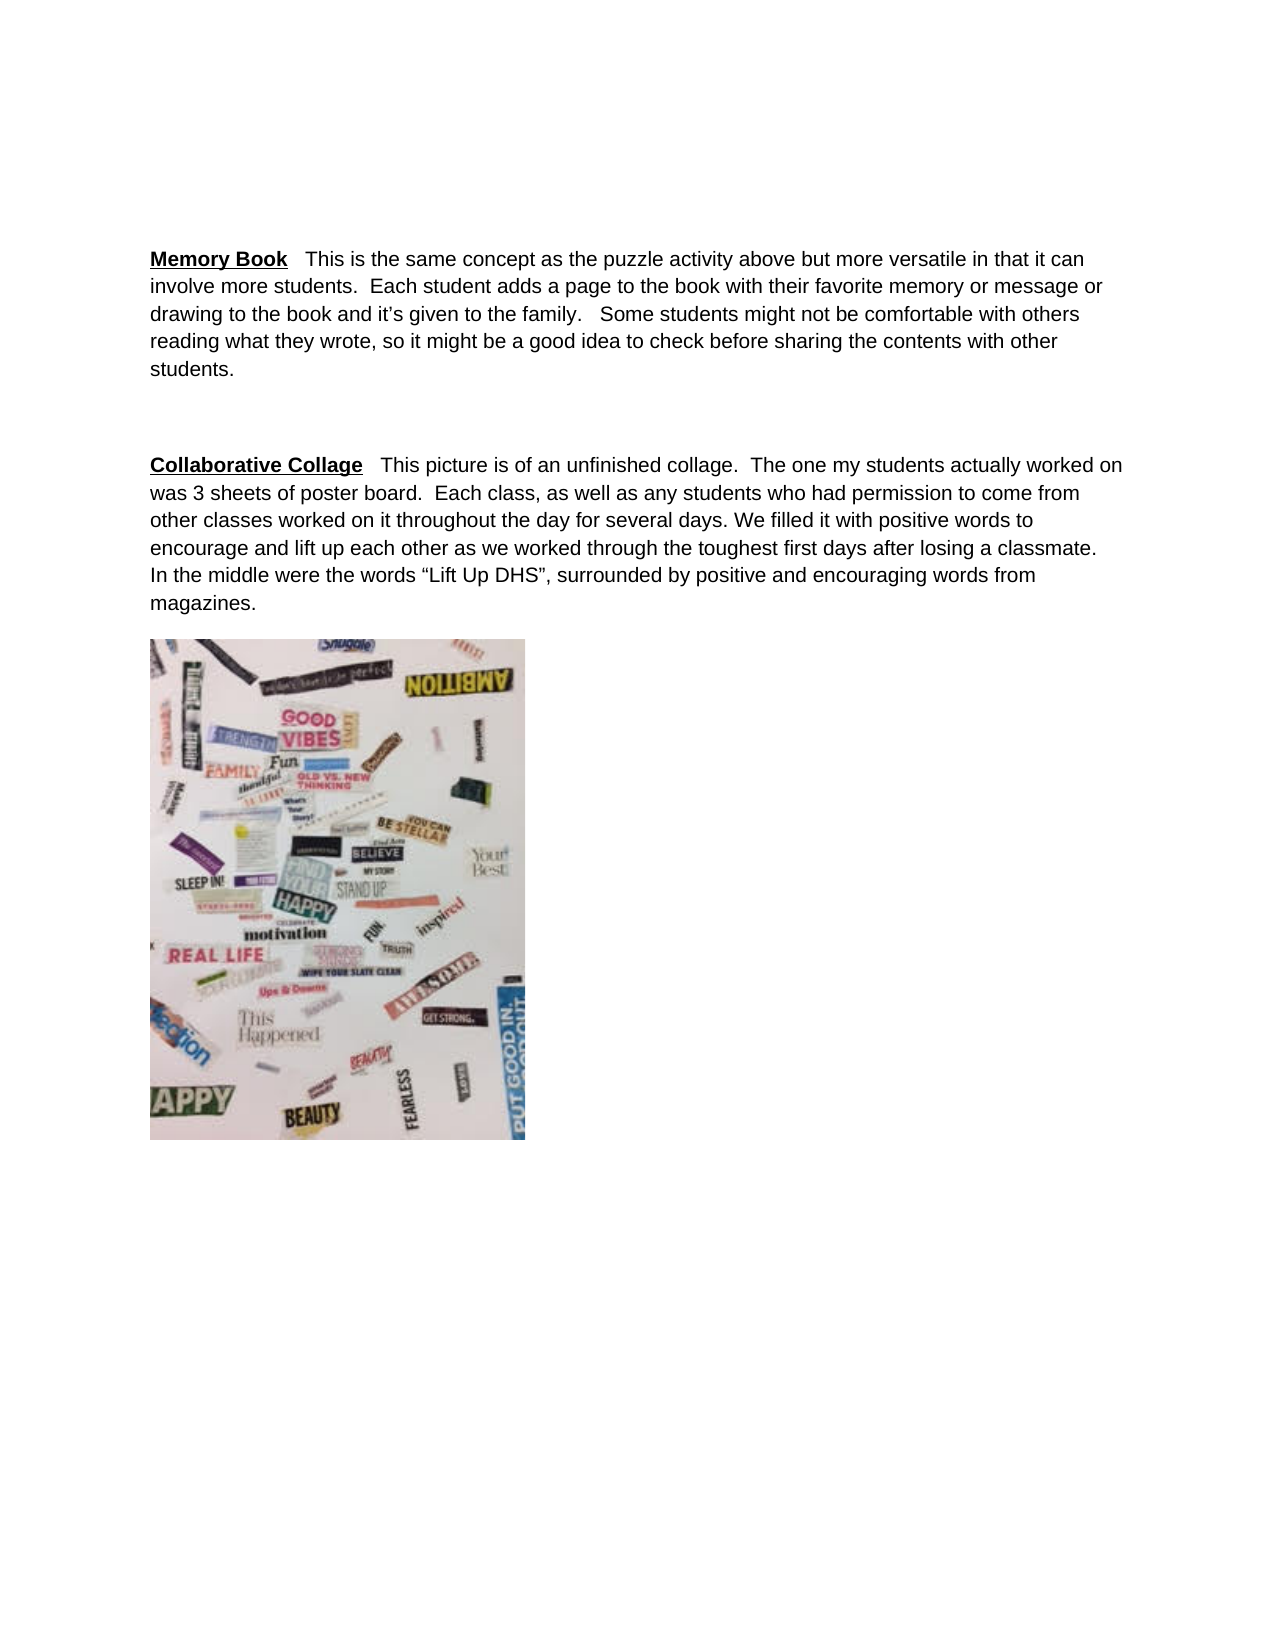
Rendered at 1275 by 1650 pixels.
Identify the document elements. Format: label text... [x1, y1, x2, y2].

text Collaborative Collage This picture is of an unfinished collage. The one my students actually worked on was 3 sheets of poster board. Each class, as well as any students who had permission to come from other classes worked on it throughout the day for several days. We filled it with positive words to encourage and lift up each other as we worked through the toughest first days after losing a classmate. In the middle were the words “Lift Up DHS”, surrounded by positive and encouraging words from magazines. [150, 453, 1125, 615]
picture [150, 639, 525, 1140]
text Memory Book This is the same concept as the puzzle activity above but more versatile in that it can involve more students. Each student adds a page to the book with their favorite memory or message or drawing to the book and it’s given to the family. Some students might not be comfortable with others reading what they wrote, so it might be a good idea to check before sharing the contents with other students. [150, 247, 1125, 381]
